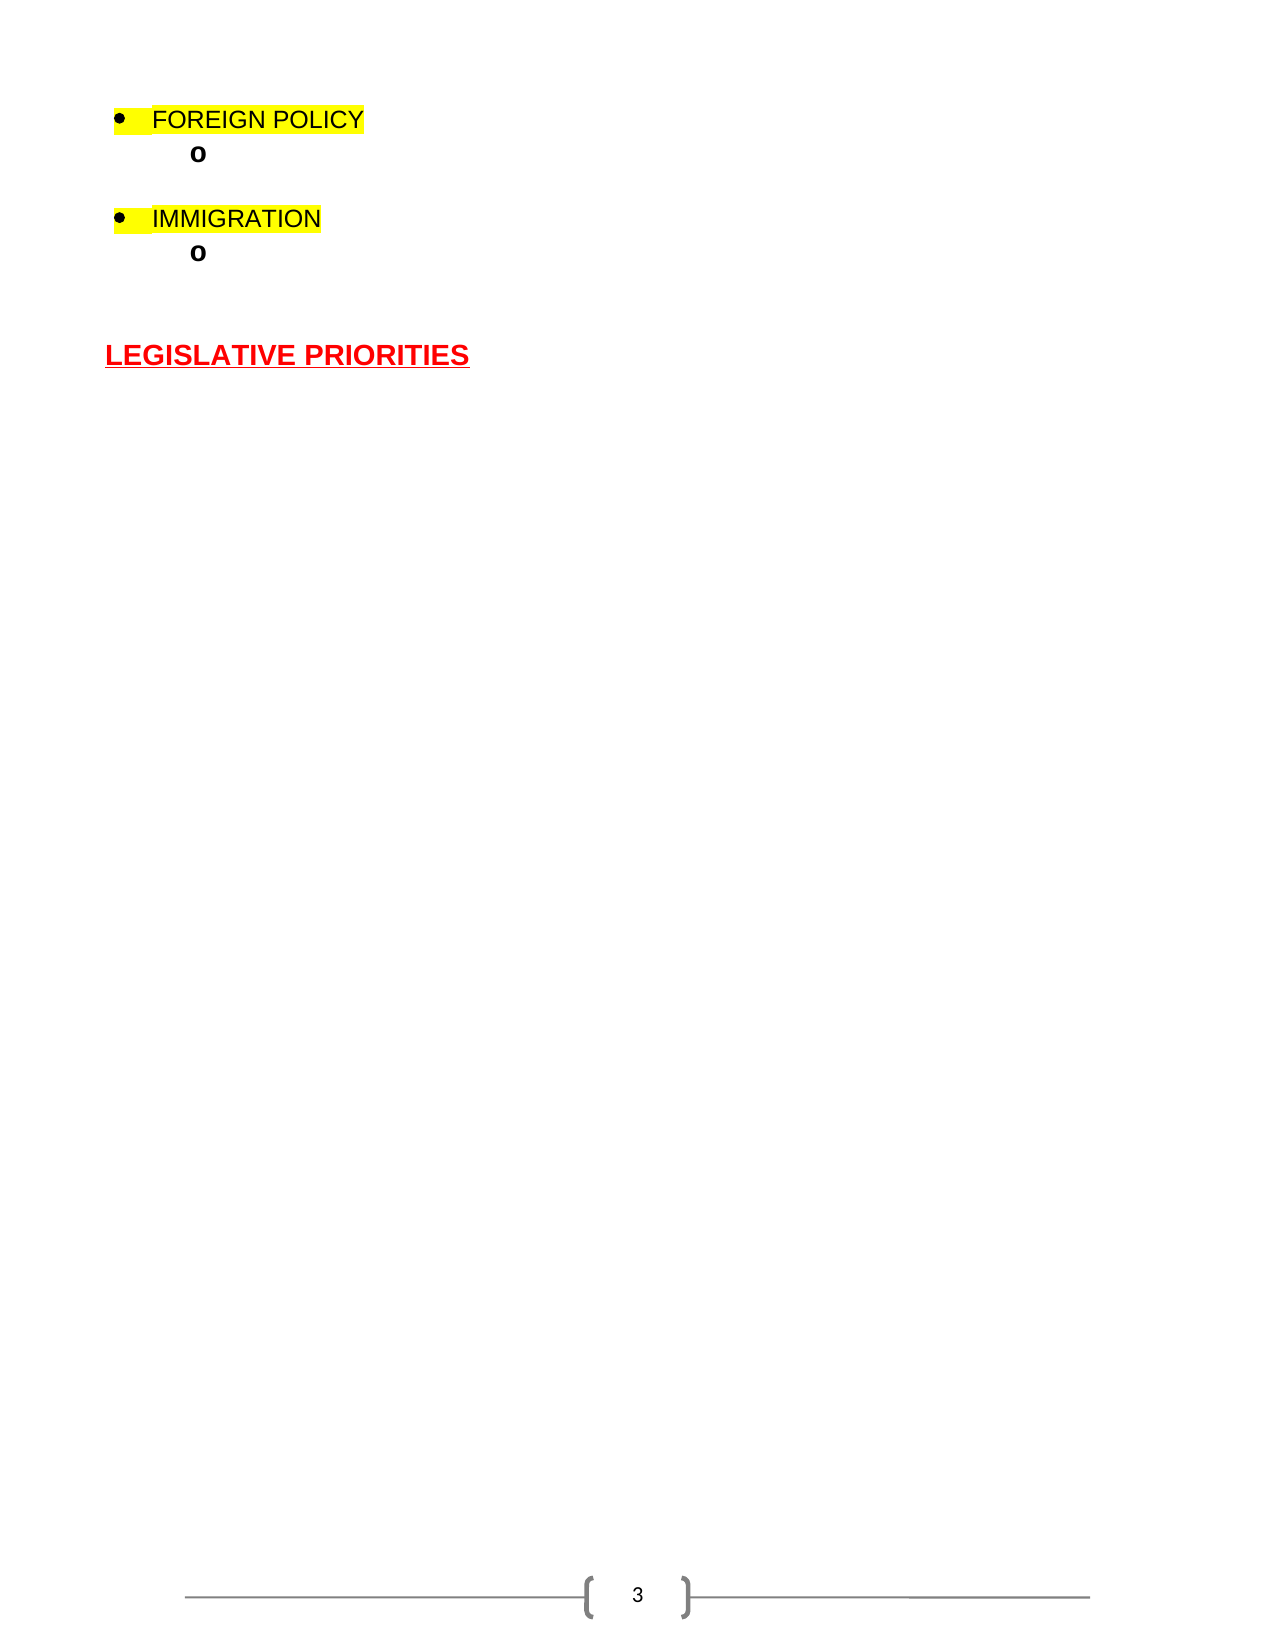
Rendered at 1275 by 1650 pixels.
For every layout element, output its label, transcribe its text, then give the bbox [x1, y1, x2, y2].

list FOREIGN POLICY [152, 105, 1170, 135]
text LEGISLATIVE PRIORITIES [105, 337, 1170, 371]
list IMMIGRATION [114, 204, 1170, 234]
